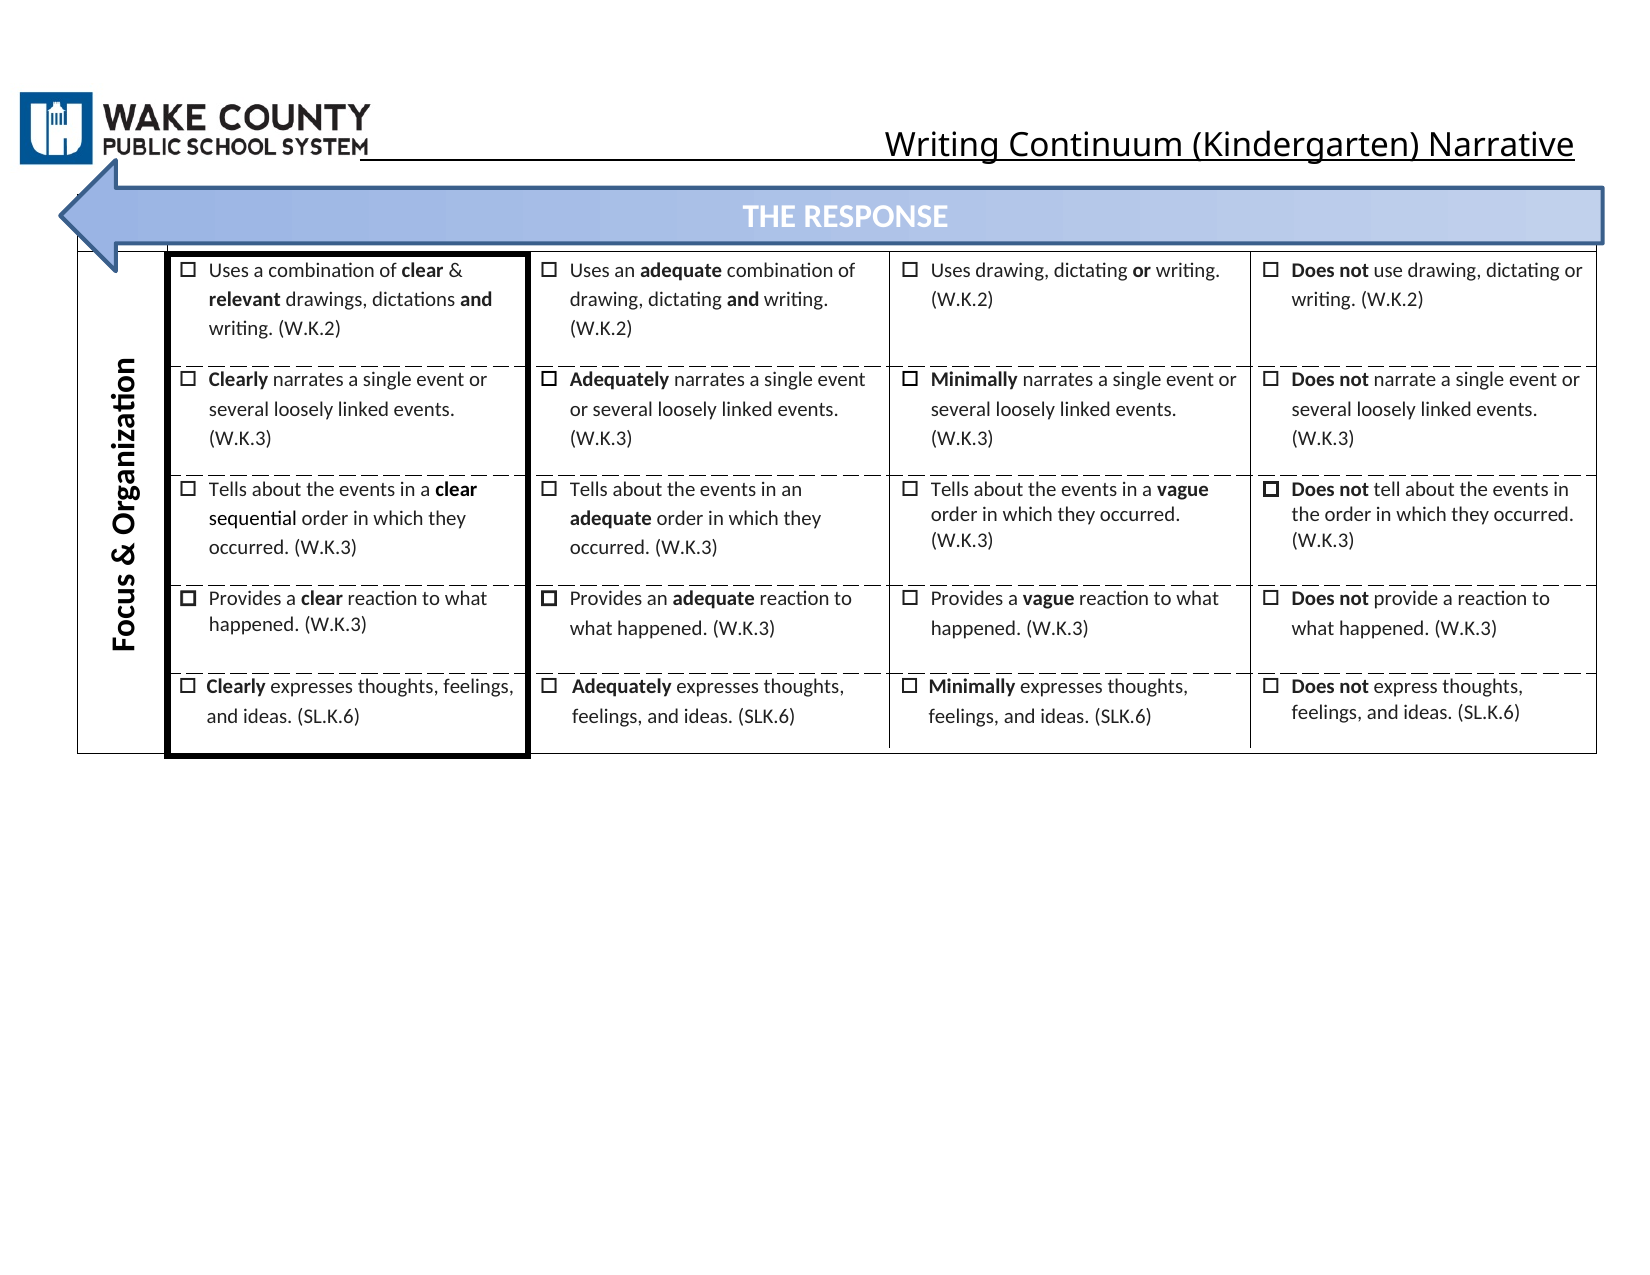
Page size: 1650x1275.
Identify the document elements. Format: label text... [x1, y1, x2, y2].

table_cell Provides a clear reaction to what happened. (W.K.3) [171, 585, 525, 673]
table_cell Does not provide a reaction to what happened. (W.K.3) [1251, 585, 1596, 673]
table_cell Adequately expresses thoughts, feelings, and ideas. (SLK.6) [531, 673, 889, 753]
table_cell Uses an adequate combination of drawing, dictating and writing. (W.K.2) [531, 252, 889, 366]
table_cell Minimally expresses thoughts, feelings, and ideas. (SLK.6) [889, 673, 1250, 753]
table_cell Clearly narrates a single event or several loosely linked events. (W.K.3) [171, 366, 525, 475]
table_cell Tells about the events in a clear sequential order in which they occurred. (W.K.3) [171, 475, 525, 584]
picture [10, 83, 384, 173]
table_cell Tells about the events in an adequate order in which they occurred. (W.K.3) [531, 475, 889, 584]
table_cell Does not use drawing, dictating or writing. (W.K.2) [1251, 252, 1596, 366]
table_cell Focus & Organization [78, 252, 164, 753]
table_cell Does not tell about the events in the order in which they occurred. (W.K.3) [1251, 475, 1596, 584]
table_header [118, 246, 167, 251]
table_cell Adequately narrates a single event or several loosely linked events. (W.K.3) [531, 366, 889, 475]
table_header [78, 238, 91, 251]
table_cell Does not narrate a single event or several loosely linked events. (W.K.3) [1251, 366, 1596, 475]
table_cell Uses a combination of clear & relevant drawings, dictations and writing. (W.K.2) [171, 257, 525, 366]
table_cell Clearly expresses thoughts, feelings, and ideas. (SL.K.6) [171, 673, 525, 753]
table_cell Tells about the events in a vague order in which they occurred. (W.K.3) [890, 475, 1250, 584]
table_cell Uses drawing, dictating or writing. (W.K.2) [890, 252, 1250, 366]
table_cell Minimally narrates a single event or several loosely linked events. (W.K.3) [890, 366, 1250, 475]
table_cell Provides an adequate reaction to what happened. (W.K.3) [531, 585, 889, 673]
table_cell Does not express thoughts, feelings, and ideas. (SL.K.6) [1250, 673, 1596, 753]
table_header [168, 246, 1596, 251]
table_cell Provides a vague reaction to what happened. (W.K.3) [890, 585, 1250, 673]
